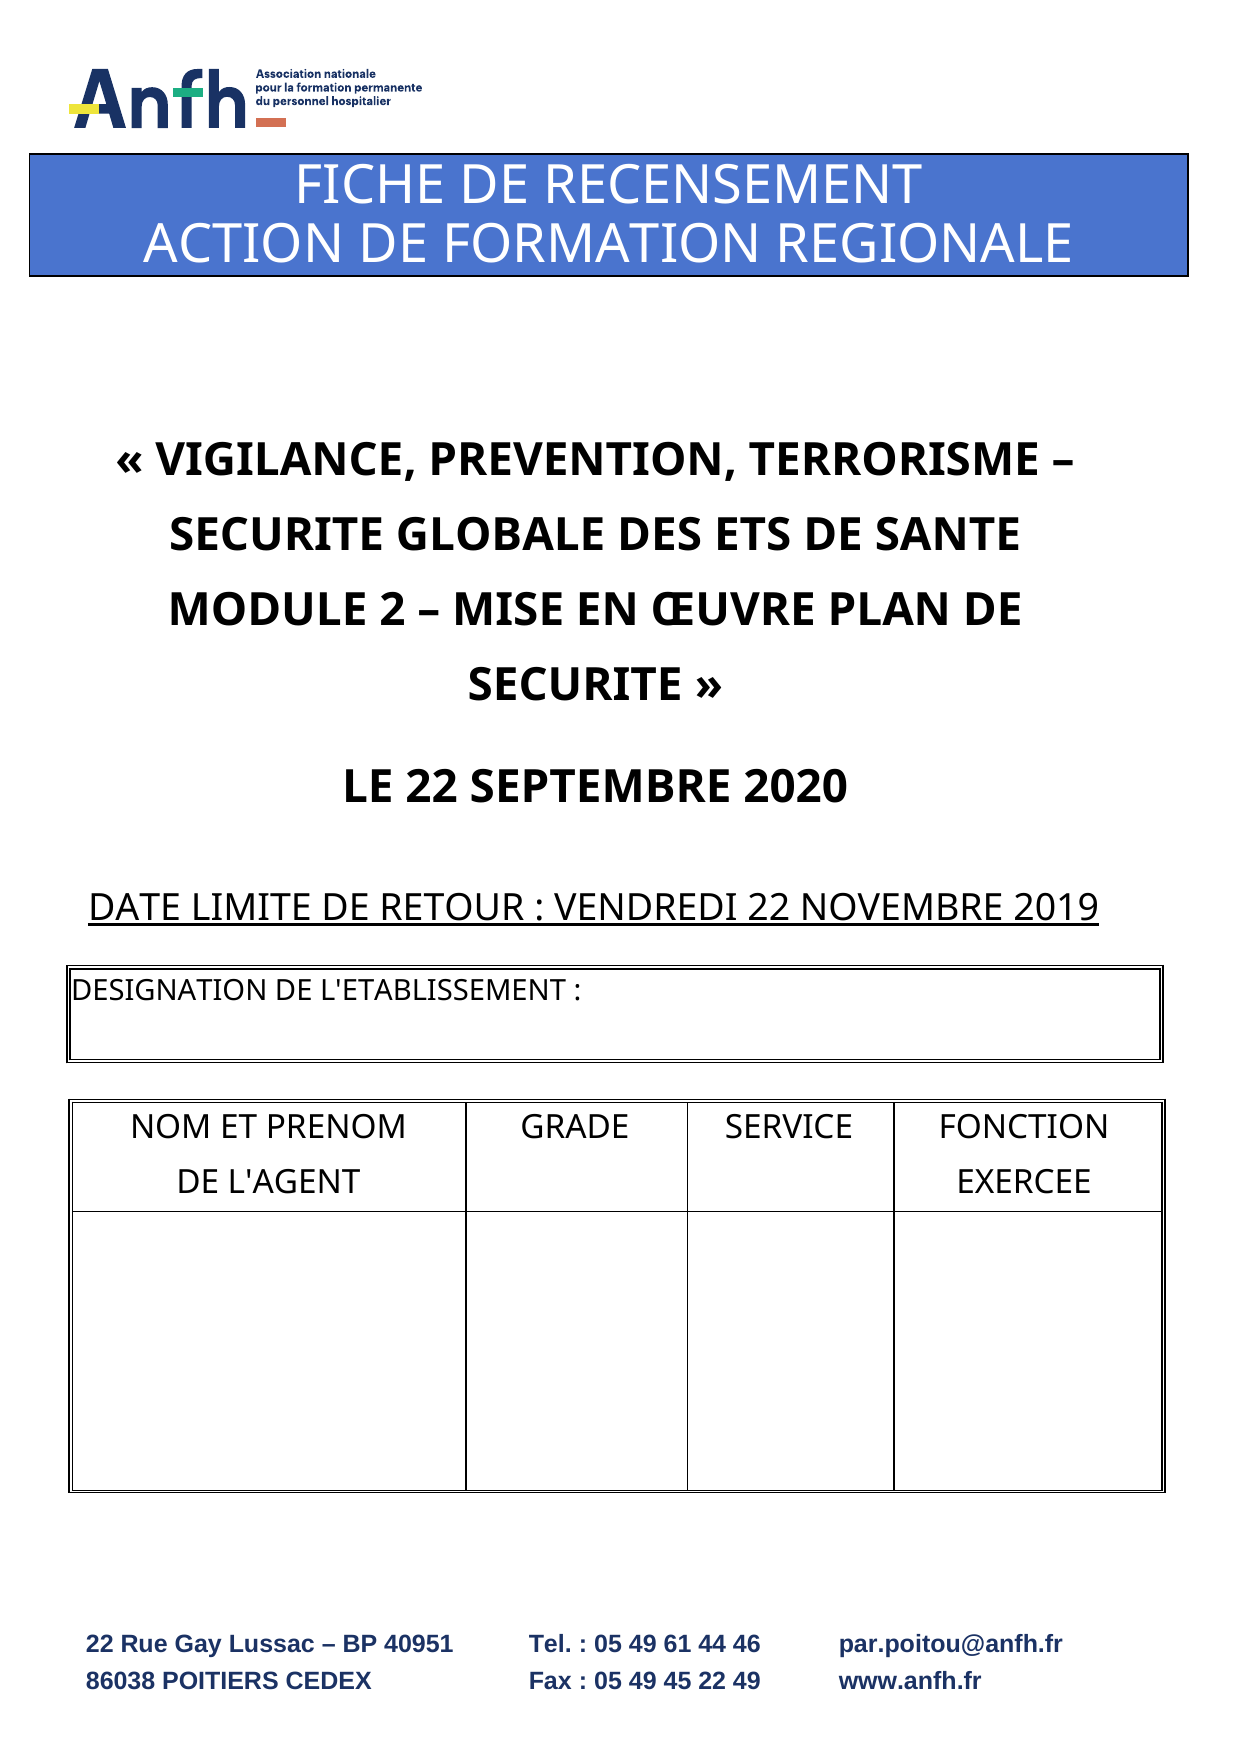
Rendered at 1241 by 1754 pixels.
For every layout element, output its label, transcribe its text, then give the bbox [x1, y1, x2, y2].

table_cell [467, 1212, 687, 1490]
text « VIGILANCE, PREVENTION, TERRORISME – [71, 427, 1119, 489]
text MODULE 2 – MISE EN ŒUVRE PLAN DE SECURITE » [71, 576, 1119, 714]
table_cell [895, 1212, 1161, 1490]
table_cell [688, 1212, 893, 1490]
table_header FONCTION EXERCEE [895, 1103, 1161, 1211]
table_header SERVICE [688, 1103, 893, 1211]
text DESIGNATION DE L'ETABLISSEMENT : [71, 970, 1159, 1009]
table_cell [73, 1212, 465, 1490]
table_header GRADE [467, 1103, 687, 1211]
text SECURITE GLOBALE DES ETS DE SANTE [71, 502, 1119, 564]
subtitle DATE LIMITE DE RETOUR : VENDREDI 22 NOVEMBRE 2019 [71, 880, 1116, 931]
text LE 22 SEPTEMBRE 2020 [71, 753, 1119, 816]
table_header NOM ET PRENOM DE L'AGENT [73, 1103, 465, 1211]
